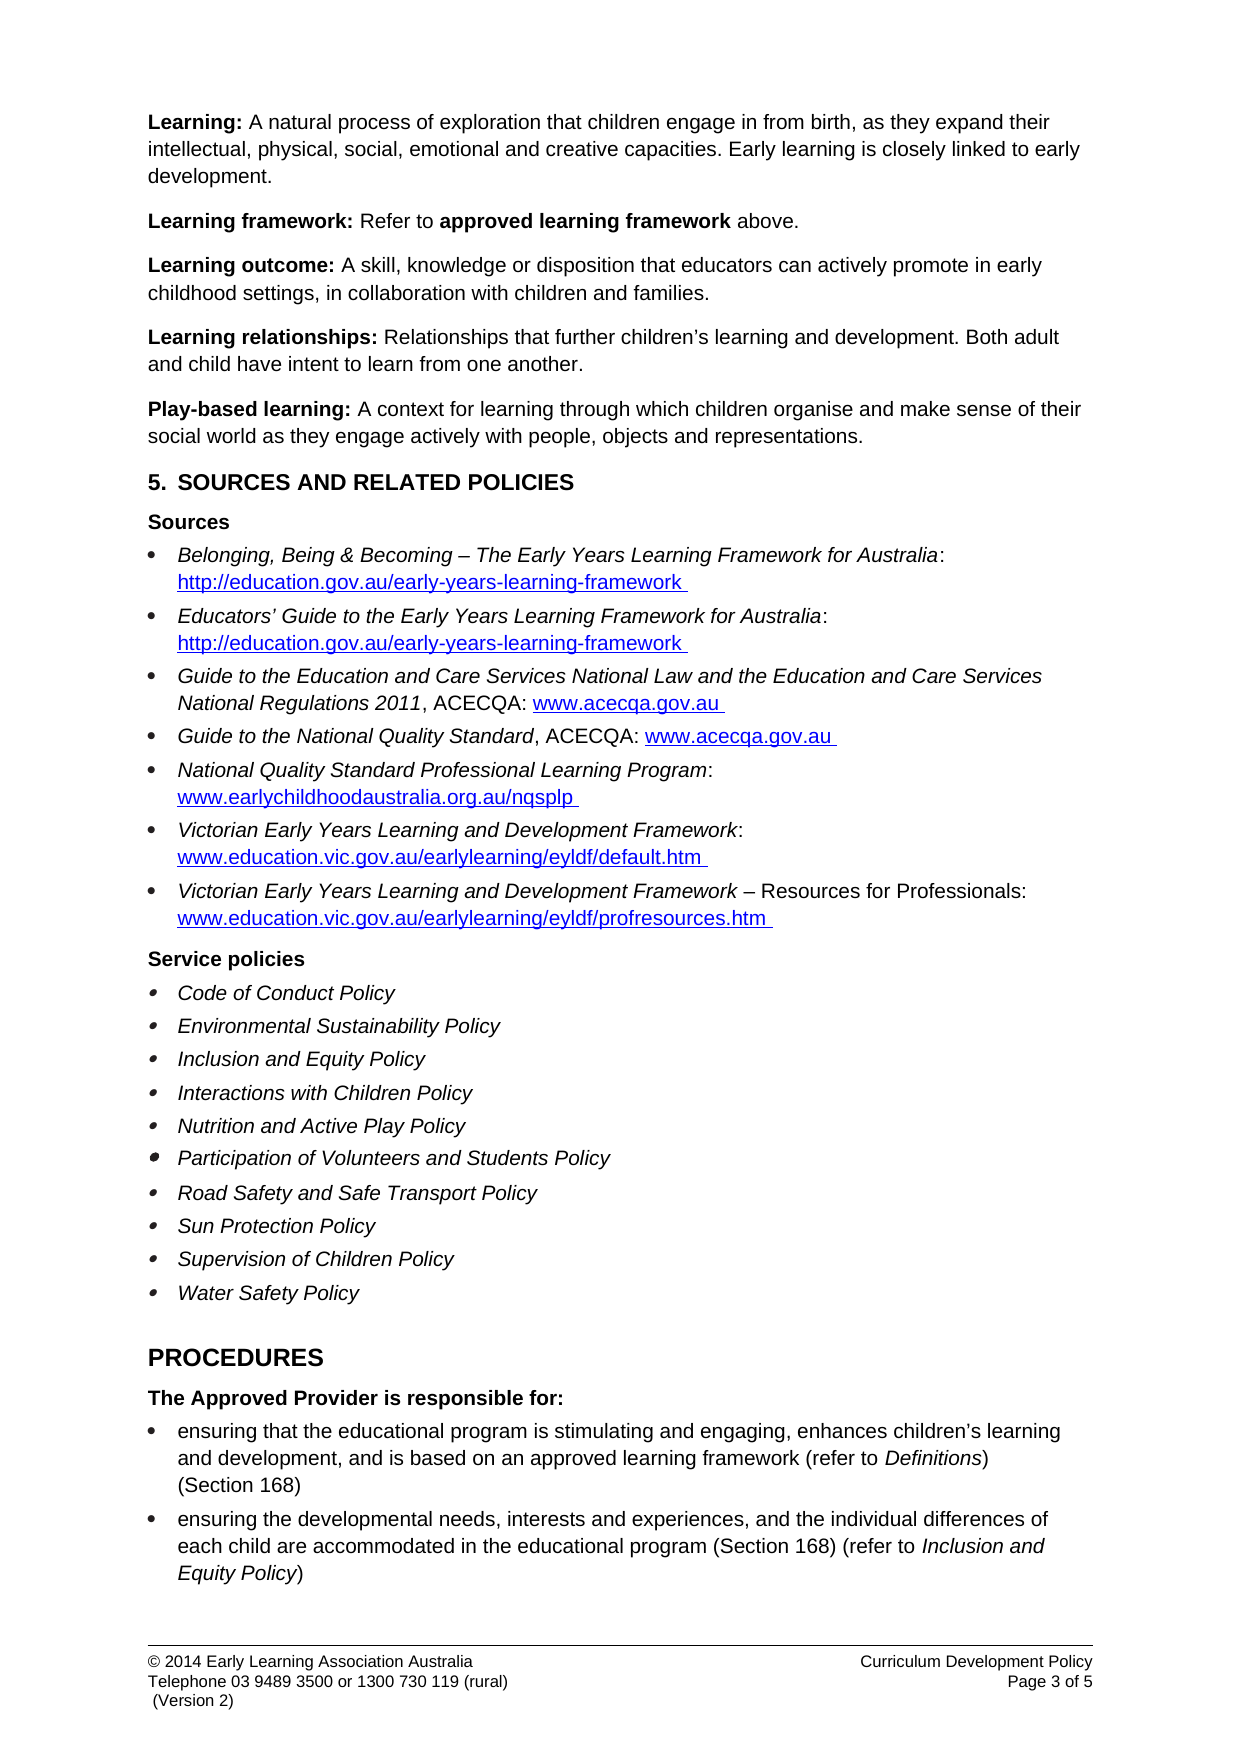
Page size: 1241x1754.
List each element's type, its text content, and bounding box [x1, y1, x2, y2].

text ensuring the developmental needs, interests and experiences, and the individual differences of each child are accommodated in the educational program (Section 168) (refer to Inclusion and Equity Policy) [148, 1503, 1092, 1585]
text Participation of Volunteers and Students Policy [148, 1144, 1092, 1171]
text Learning: A natural process of exploration that children engage in from birth, as they expand their intellectual, physical, social, emotional and creative capacities. Early learning is closely linked to early development. [148, 106, 1092, 188]
text Water Safety Policy [148, 1277, 1092, 1304]
text Code of Conduct Policy [148, 977, 1092, 1004]
text ensuring that the educational program is stimulating and engaging, enhances children’s learning and development, and is based on an approved learning framework (refer to Definitions) (Section 168) [148, 1416, 1092, 1497]
text National Quality Standard Professional Learning Program: www.earlychildhoodaustralia.org.au/nqsplp [148, 754, 1092, 809]
text Learning framework: Refer to approved learning framework above. [148, 205, 1092, 232]
text Belonging, Being & Becoming – The Early Years Learning Framework for Australia: http://education.gov.au/early-years-learning-framework [148, 540, 1092, 594]
subtitle Sources and related policies [148, 469, 1092, 495]
subtitle Sources [148, 510, 1092, 534]
text Road Safety and Safe Transport Policy [148, 1177, 1092, 1204]
text Guide to the National Quality Standard, ACECQA: www.acecqa.gov.au [148, 721, 1092, 748]
text Interactions with Children Policy [148, 1077, 1092, 1104]
text Educators’ Guide to the Early Years Learning Framework for Australia: http://education.gov.au/early-years-learning-framework [148, 600, 1092, 654]
text Play-based learning: A context for learning through which children organise and make sense of their social world as they engage actively with people, objects and representations. [148, 394, 1092, 448]
text Supervision of Children Policy [148, 1244, 1092, 1271]
text Guide to the Education and Care Services National Law and the Education and Care Services National Regulations 2011, ACECQA: www.acecqa.gov.au [148, 661, 1092, 715]
subtitle The Approved Provider is responsible for: [148, 1386, 1092, 1410]
text Nutrition and Active Play Policy [148, 1111, 1092, 1138]
text Inclusion and Equity Policy [148, 1044, 1092, 1071]
text Sun Protection Policy [148, 1211, 1092, 1238]
text Learning relationships: Relationships that further children’s learning and development. Both adult and child have intent to learn from one another. [148, 322, 1092, 376]
text Environmental Sustainability Policy [148, 1011, 1092, 1038]
text Learning outcome: A skill, knowledge or disposition that educators can actively promote in early childhood settings, in collaboration with children and families. [148, 250, 1092, 304]
subtitle Procedures [148, 1342, 1092, 1371]
subtitle Service policies [148, 947, 1092, 971]
text Victorian Early Years Learning and Development Framework – Resources for Professionals: www.education.vic.gov.au/earlylearning/eyldf/profresources.htm [148, 875, 1092, 929]
text Victorian Early Years Learning and Development Framework: www.education.vic.gov.au/earlylearning/eyldf/default.htm [148, 815, 1092, 869]
